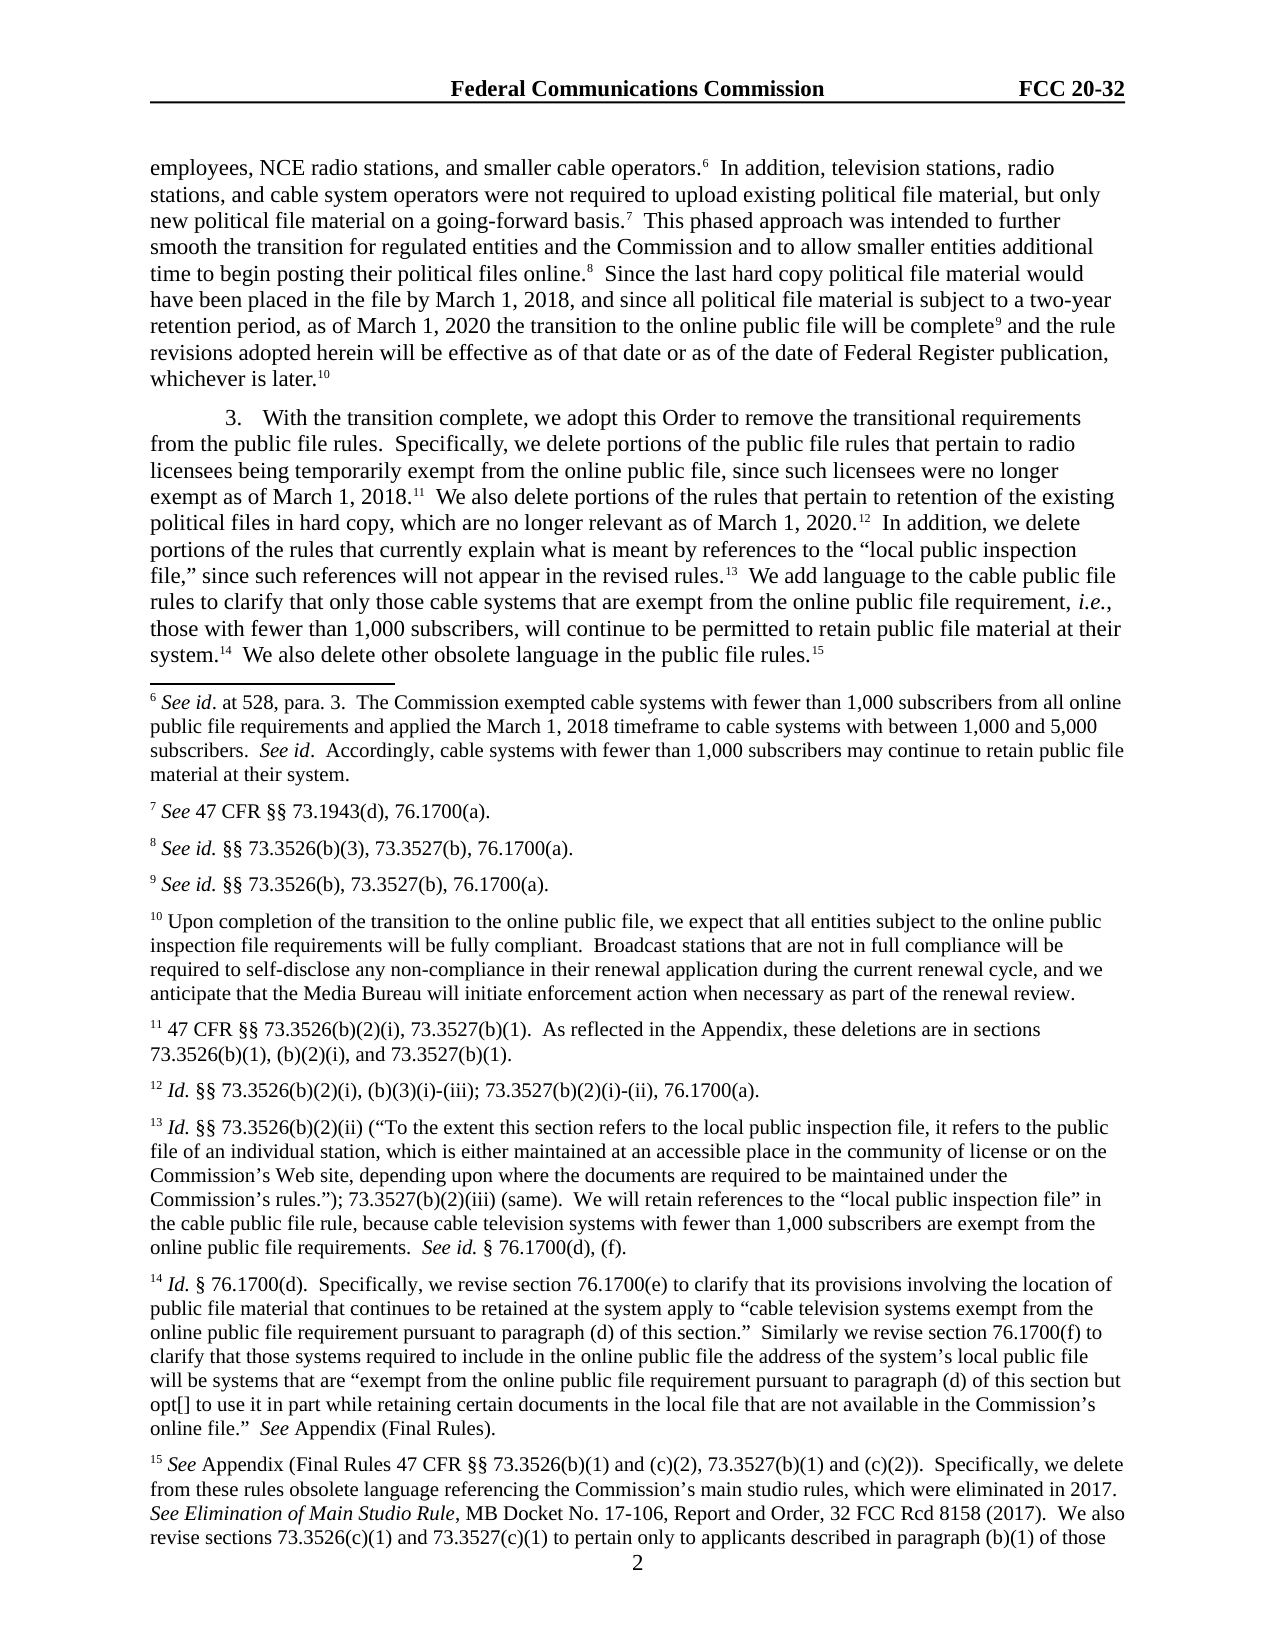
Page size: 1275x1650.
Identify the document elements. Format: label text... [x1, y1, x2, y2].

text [150, 154, 1125, 391]
text With the transition complete, we adopt this Order to remove the transitional requirements from the public file rules. Specifically, we delete portions of the public file rules that pertain to radio licensees being temporarily exempt from the online public file, since such licensees were no longer exempt as of March 1, 2018. We also delete portions of the rules that pertain to retention of the existing political files in hard copy, which are no longer relevant as of March 1, 2020. In addition, we delete portions of the rules that currently explain what is meant by references to the “local public inspection file,” since such references will not appear in the revised rules. We add language to the cable public file rules to clarify that only those cable systems that are exempt from the online public file requirement, i.e., those with fewer than 1,000 subscribers, will continue to be permitted to retain public file material at their system. We also delete other obsolete language in the public file rules. [150, 404, 1125, 667]
